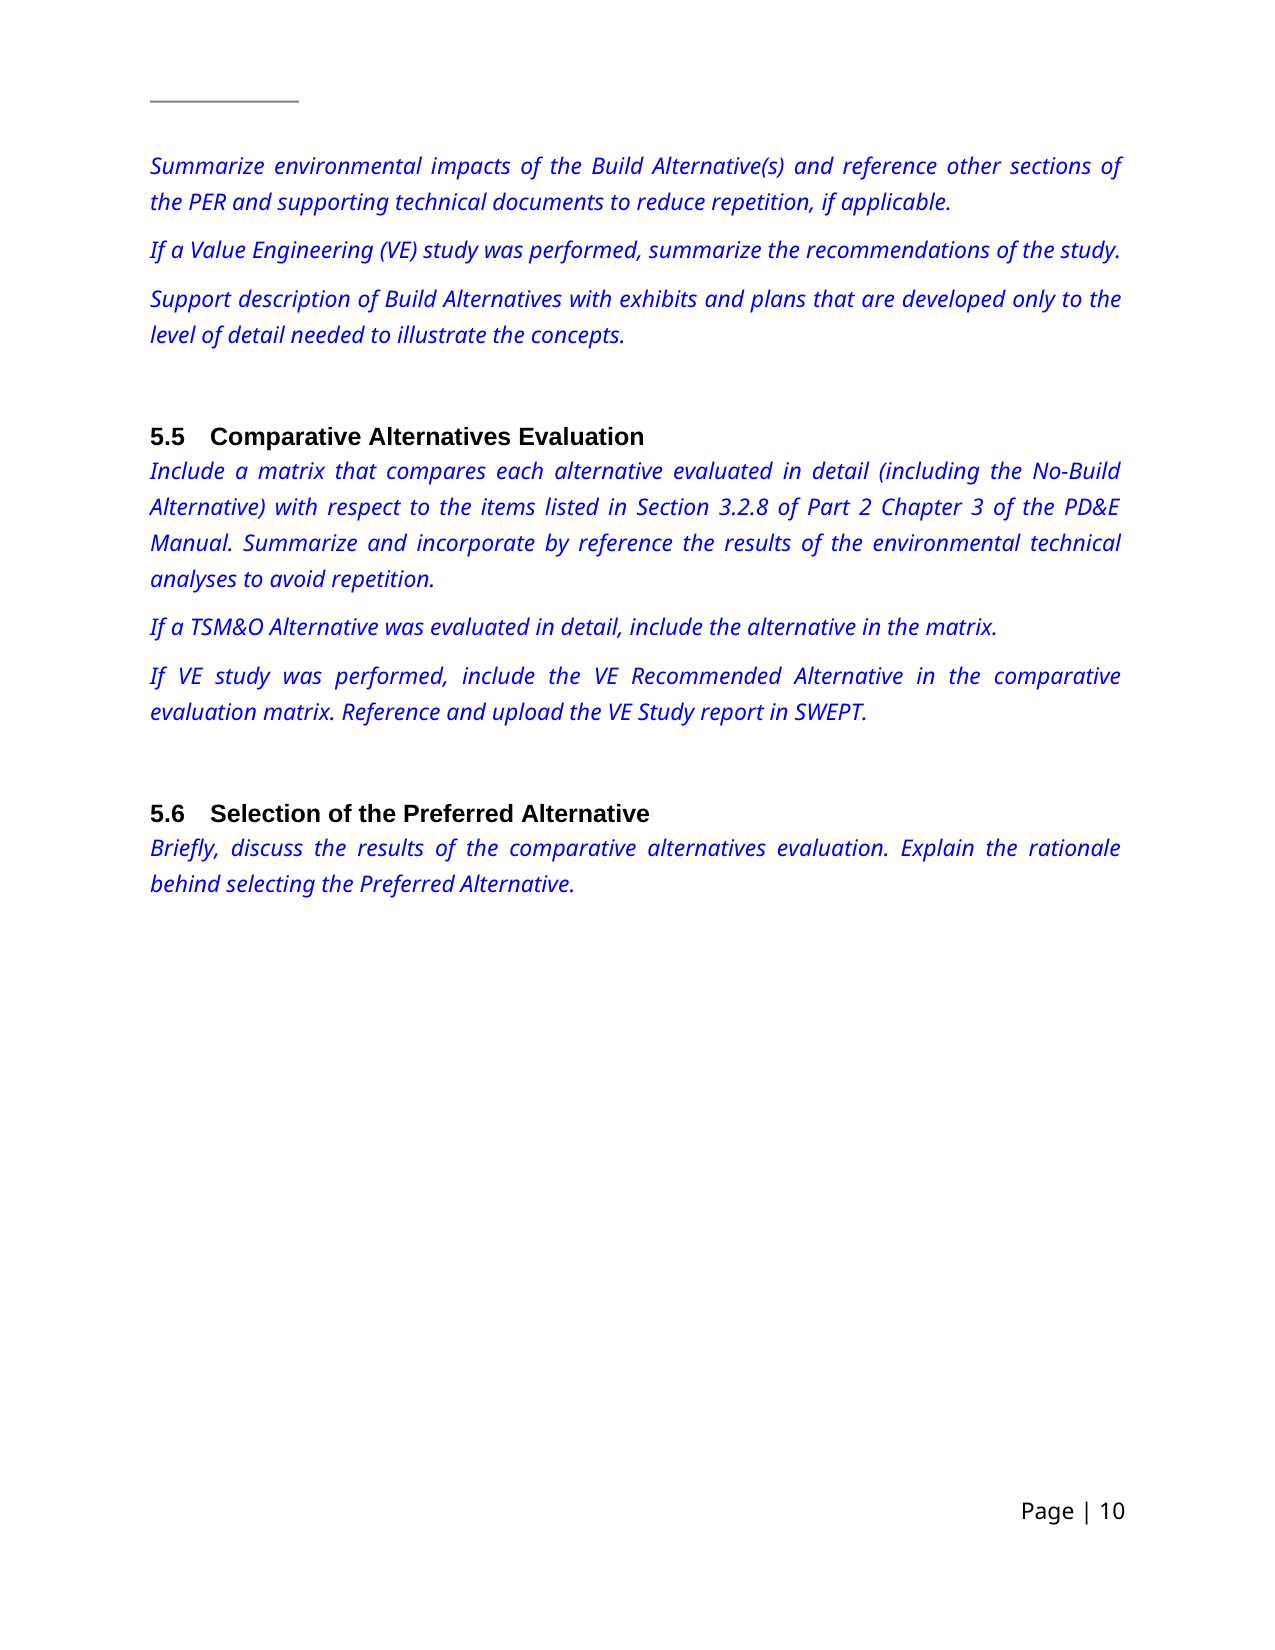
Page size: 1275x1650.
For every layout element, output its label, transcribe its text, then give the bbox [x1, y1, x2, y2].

text Include a matrix that compares each alternative evaluated in detail (including the No-Build Alternative) with respect to the items listed in Section 3.2.8 of Part 2 Chapter 3 of the PD&E Manual. Summarize and incorporate by reference the results of the environmental technical analyses to avoid repetition. [150, 455, 1125, 594]
text Support description of Build Alternatives with exhibits and plans that are developed only to the level of detail needed to illustrate the concepts. [150, 283, 1125, 350]
text Summarize environmental impacts of the Build Alternative(s) and reference other sections of the PER and supporting technical documents to reduce repetition, if applicable. [150, 150, 1125, 217]
subtitle Comparative Alternatives Evaluation [150, 422, 1125, 451]
text If VE study was performed, include the VE Recommended Alternative in the comparative evaluation matrix. Reference and upload the VE Study report in SWEPT. [150, 659, 1125, 727]
text If a Value Engineering (VE) study was performed, summarize the recommendations of the study. [150, 234, 1125, 266]
subtitle Selection of the Preferred Alternative [150, 799, 1125, 827]
text Briefly, discuss the results of the comparative alternatives evaluation. Explain the rationale behind selecting the Preferred Alternative. [150, 832, 1125, 899]
text If a TSM&O Alternative was evaluated in detail, include the alternative in the matrix. [150, 611, 1125, 642]
